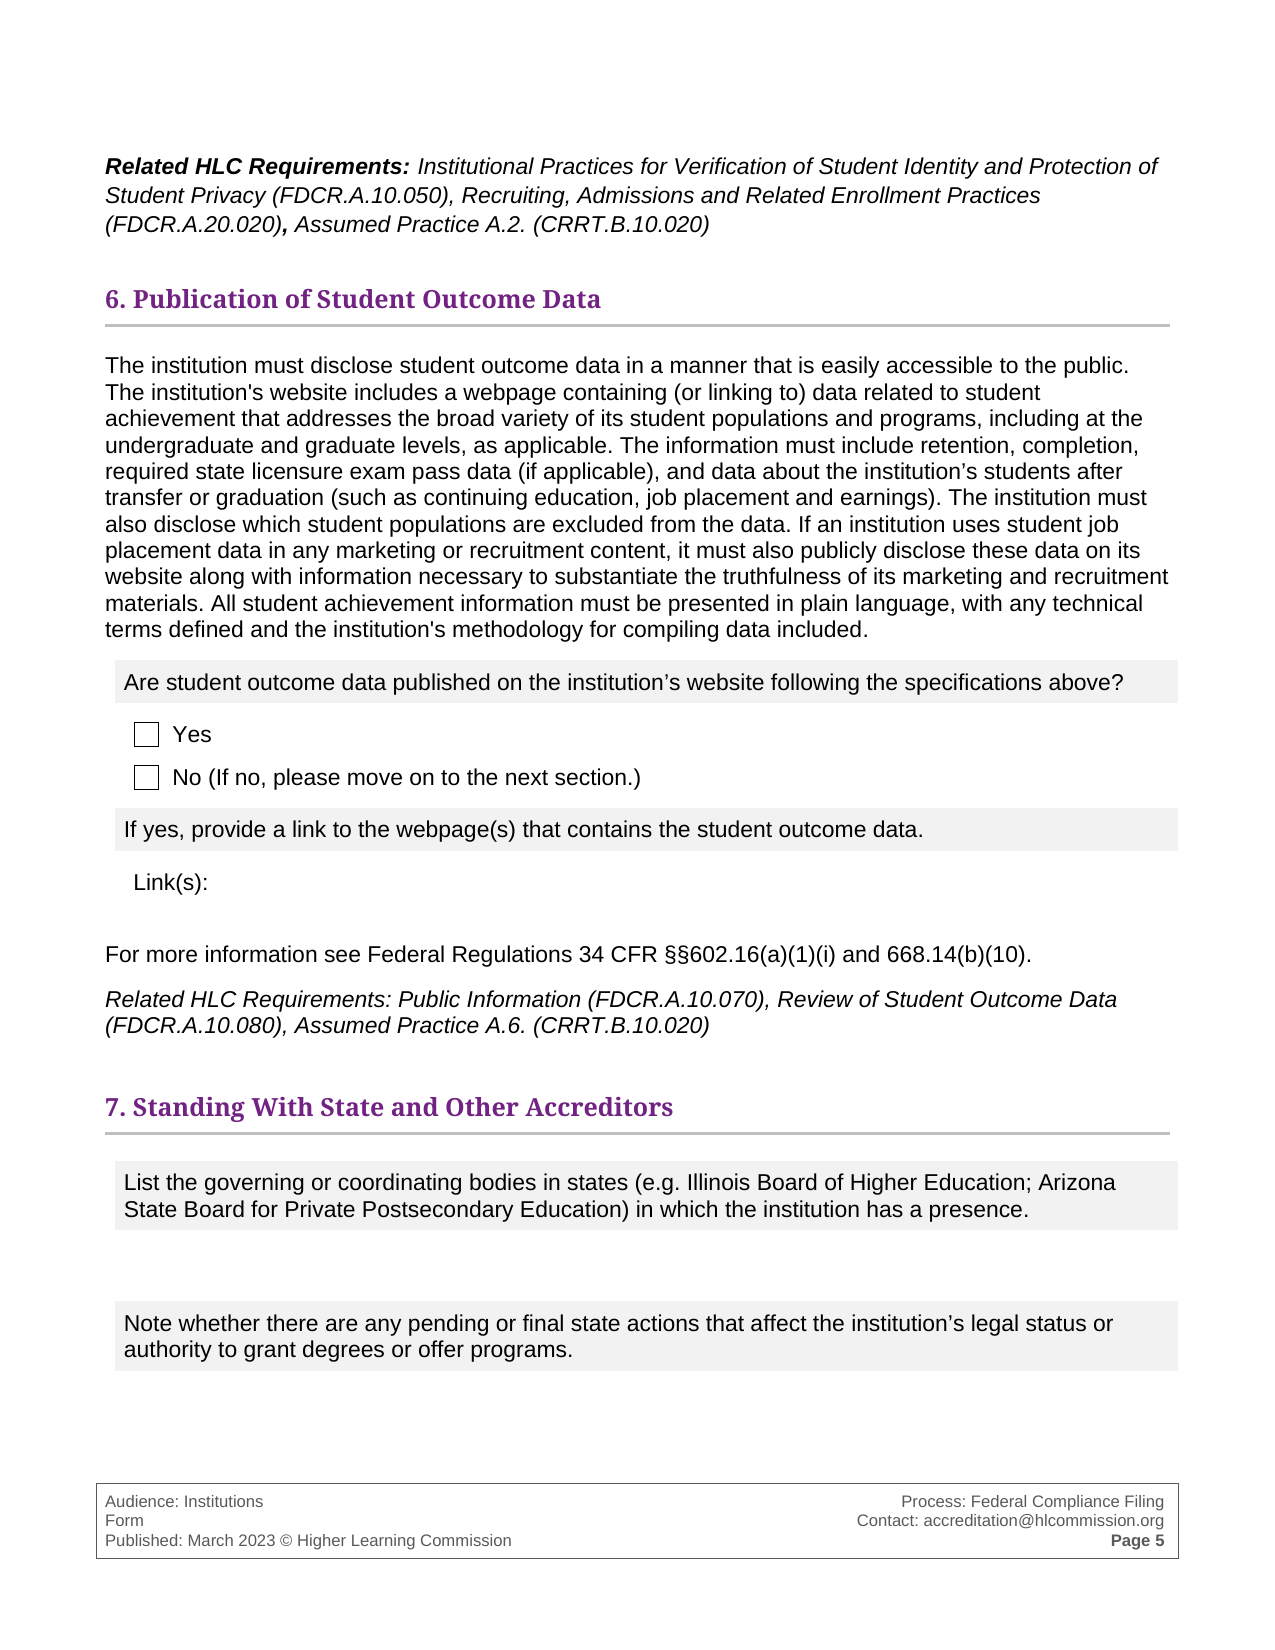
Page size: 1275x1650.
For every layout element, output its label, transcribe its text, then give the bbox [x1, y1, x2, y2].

text List the governing or coordinating bodies in states (e.g. Illinois Board of Higher Education; Arizona State Board for Private Postsecondary Education) in which the institution has a presence. [115, 1161, 1178, 1230]
text Related HLC Requirements: Institutional Practices for Verification of Student Identity and Protection of Student Privacy (FDCR.A.10.050), Recruiting, Admissions and Related Enrollment Practices (FDCR.A.20.020), Assumed Practice A.2. (CRRT.B.10.020) [105, 150, 1170, 237]
text The institution must disclose student outcome data in a manner that is easily accessible to the public. The institution's website includes a webpage containing (or linking to) data related to student achievement that addresses the broad variety of its student populations and programs, including at the undergraduate and graduate levels, as applicable. The information must include retention, completion, required state licensure exam pass data (if applicable), and data about the institution’s students after transfer or graduation (such as continuing education, job placement and earnings). The institution must also disclose which student populations are excluded from the data. If an institution uses student job placement data in any marketing or recruitment content, it must also publicly disclose these data on its website along with information necessary to substantiate the truthfulness of its marketing and recruitment materials. All student achievement information must be presented in plain language, with any technical terms defined and the institution's methodology for compiling data included. [105, 352, 1170, 642]
text Link(s): [133, 869, 1170, 895]
text Yes [133, 721, 1170, 747]
subtitle 7. Standing With State and Other Accreditors [105, 1055, 1170, 1132]
text Note whether there are any pending or final state actions that affect the institution’s legal status or authority to grant degrees or offer programs. [115, 1301, 1178, 1371]
text Related HLC Requirements: Public Information (FDCR.A.10.070), Review of Student Outcome Data (FDCR.A.10.080), Assumed Practice A.6. (CRRT.B.10.020) [105, 986, 1170, 1039]
text For more information see Federal Regulations 34 CFR §§602.16(a)(1)(i) and 668.14(b)(10). [105, 912, 1170, 969]
text No (If no, please move on to the next section.) [133, 764, 1170, 790]
text If yes, provide a link to the webpage(s) that contains the student outcome data. [115, 808, 1178, 851]
subtitle 6. Publication of Student Outcome Data [105, 248, 1170, 324]
text Are student outcome data published on the institution’s website following the specifications above? [115, 660, 1178, 703]
